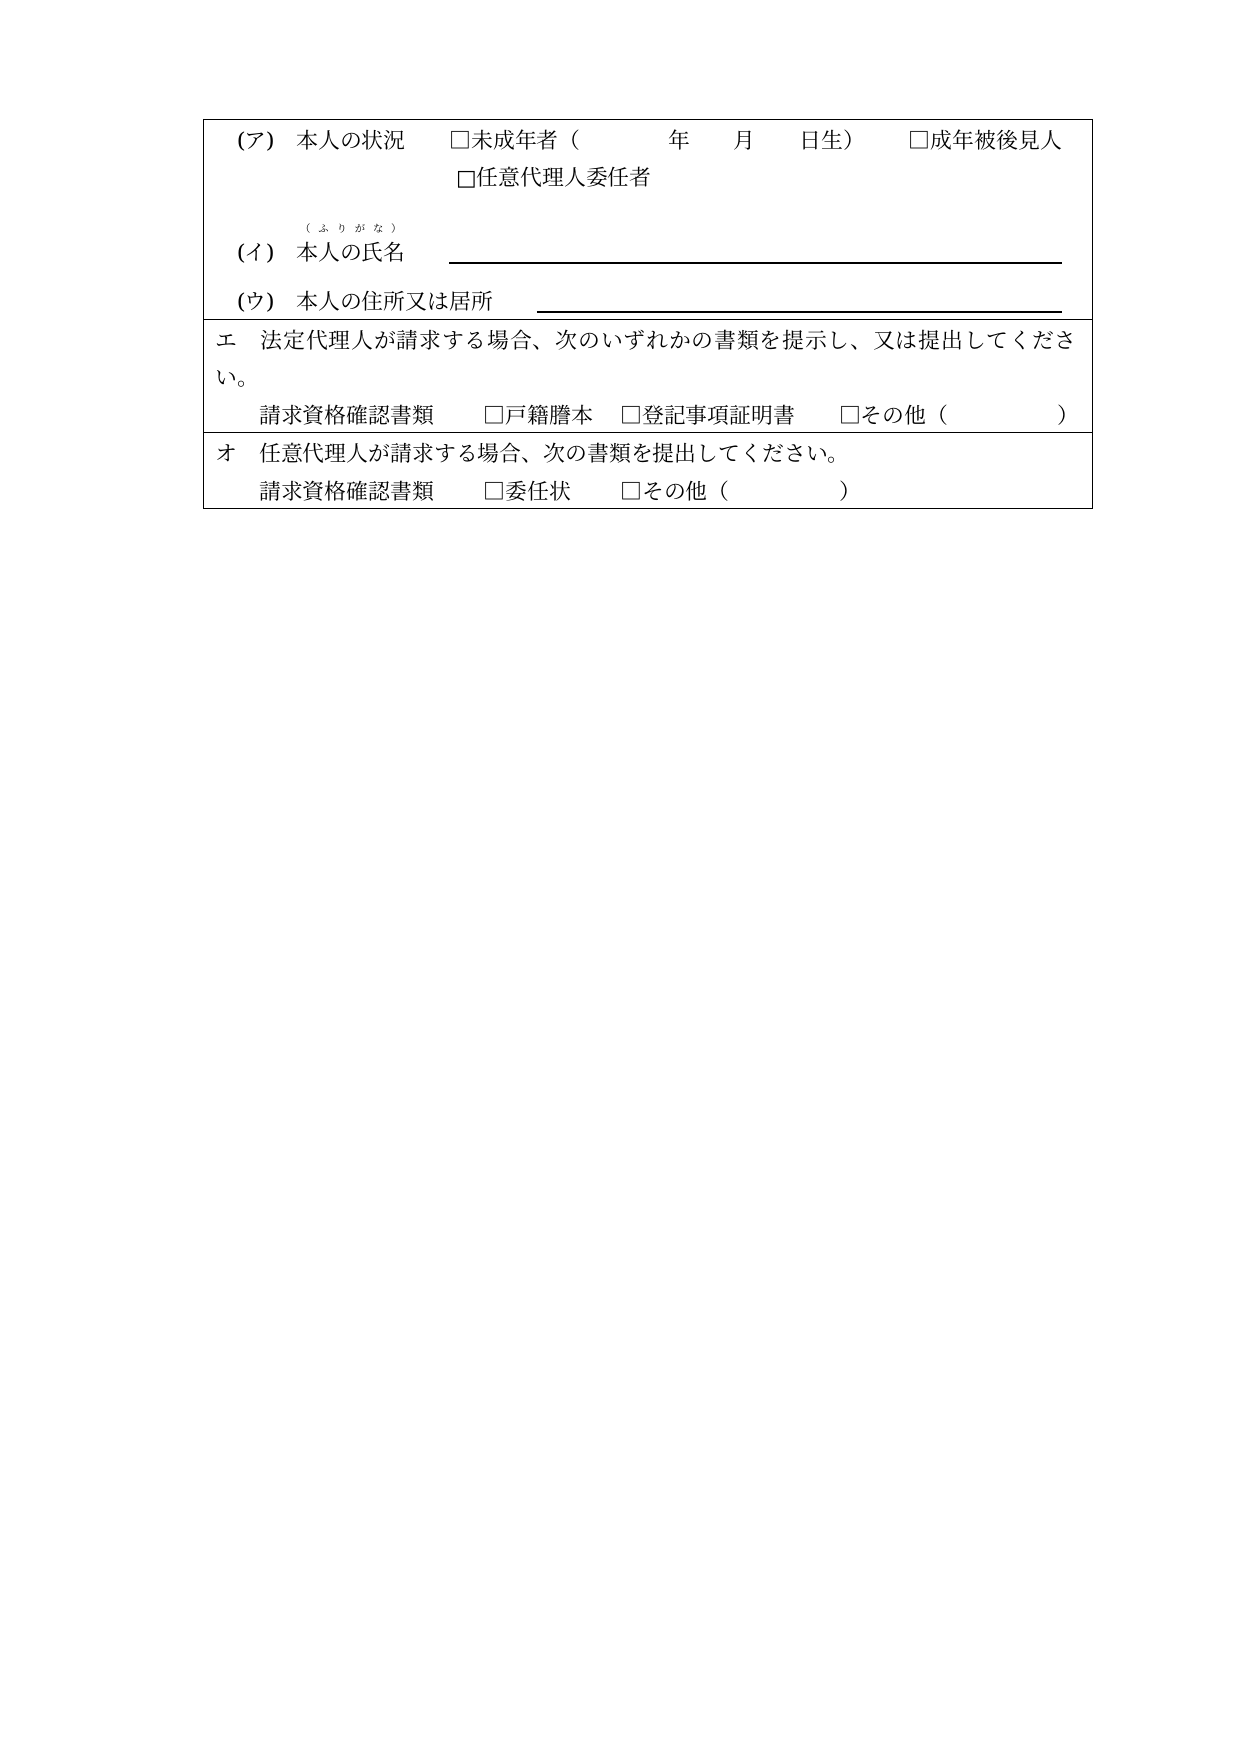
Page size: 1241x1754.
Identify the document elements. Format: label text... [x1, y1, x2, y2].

table_cell エ 法定代理人が請求する場合、次のいずれかの書類を提示し、又は提出してください。 請求資格確認書類 □戸籍謄本 □登記事項証明書 □その他（ ） [204, 320, 1092, 432]
table_cell オ 任意代理人が請求する場合、次の書類を提出してください。 請求資格確認書類 □委任状 □その他（ ） [204, 433, 1092, 508]
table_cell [204, 120, 1092, 319]
